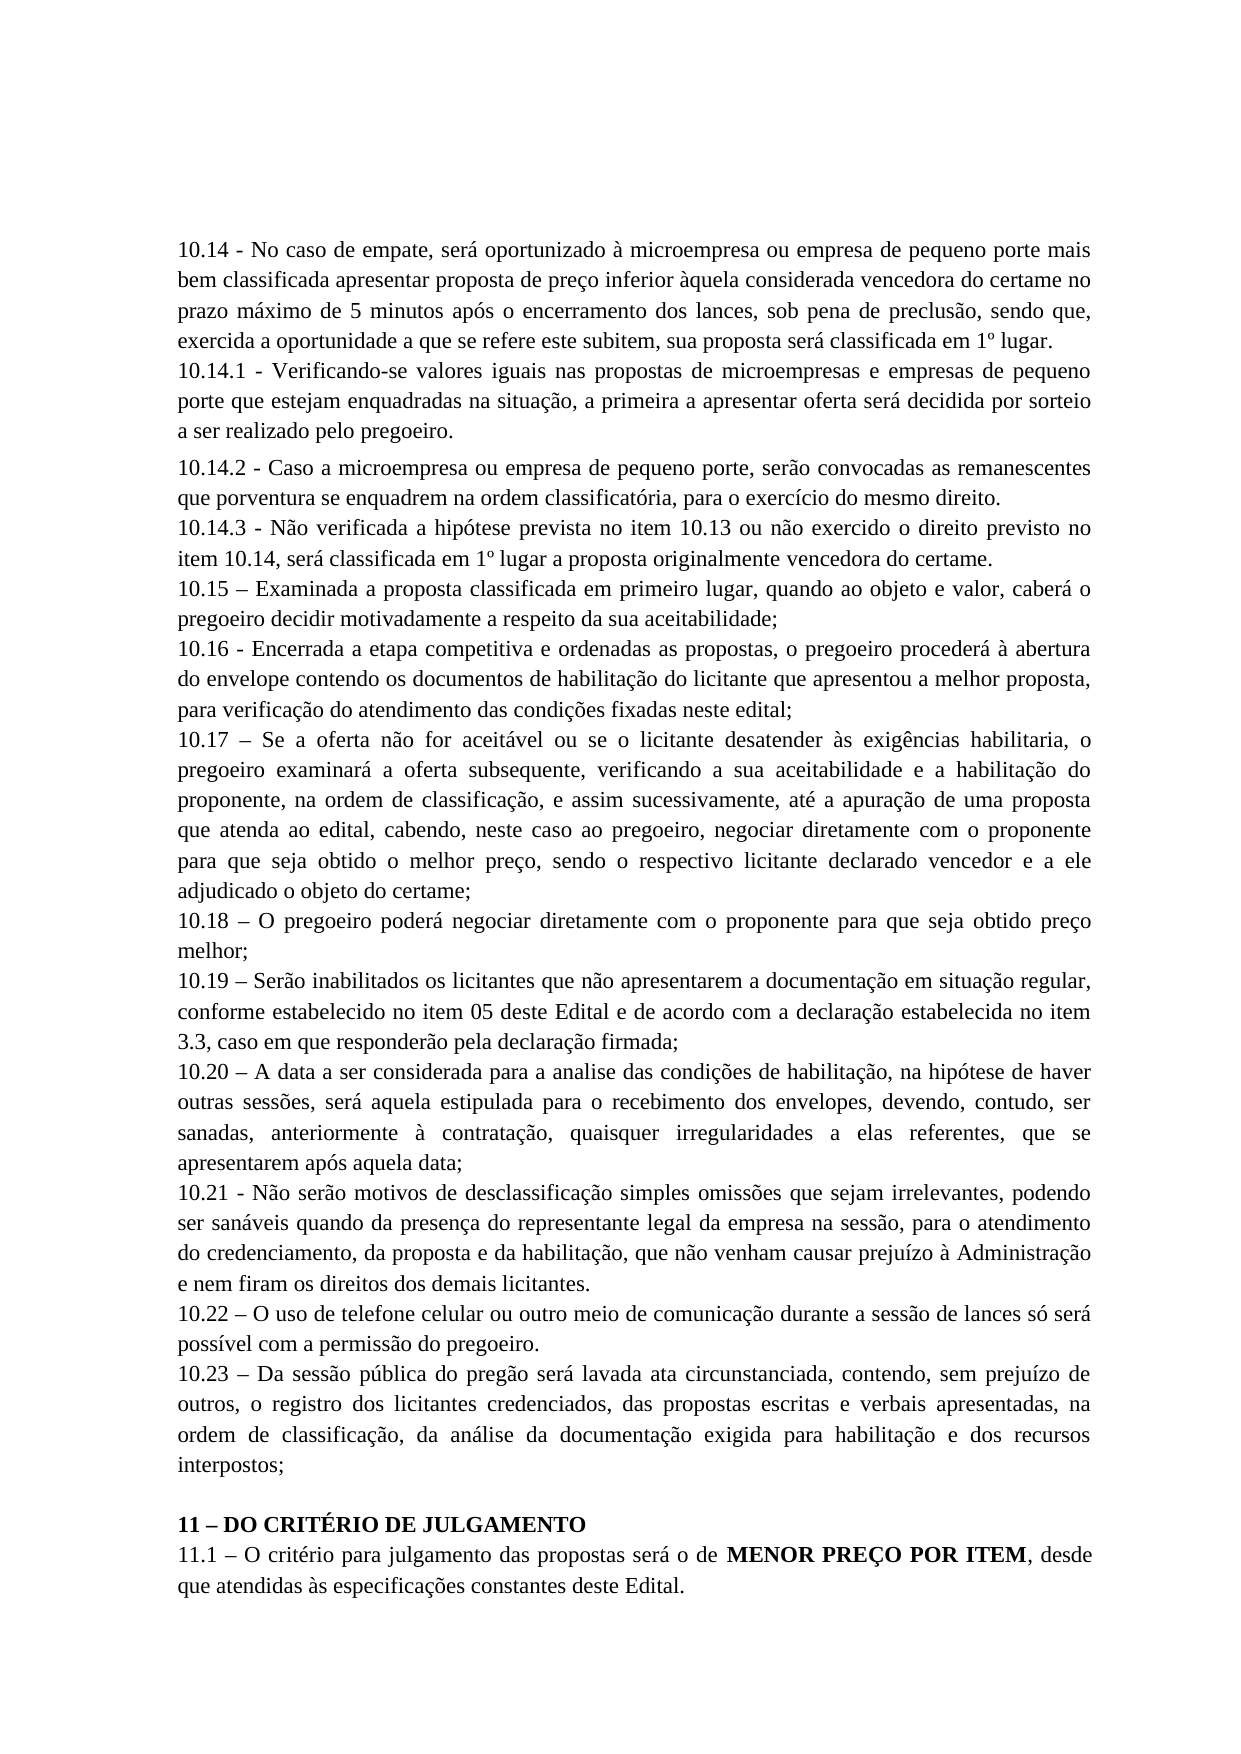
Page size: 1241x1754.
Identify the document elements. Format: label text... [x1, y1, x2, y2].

text 10.14 - No caso de empate, será oportunizado à microempresa ou empresa de pequeno porte mais bem classificada apresentar proposta de preço inferior àquela considerada vencedora do certame no prazo máximo de 5 minutos após o encerramento dos lances, sob pena de preclusão, sendo que, exercida a oportunidade a que se refere este subitem, sua proposta será classificada em 1º lugar. [177, 236, 1092, 353]
text 10.23 – Da sessão pública do pregão será lavada ata circunstanciada, contendo, sem prejuízo de outros, o registro dos licitantes credenciados, das propostas escritas e verbais apresentadas, na ordem de classificação, da análise da documentação exigida para habilitação e dos recursos interpostos; [177, 1360, 1092, 1477]
text 10.14.3 - Não verificada a hipótese prevista no item 10.13 ou não exercido o direito previsto no item 10.14, será classificada em 1º lugar a proposta originalmente vencedora do certame. [177, 514, 1092, 571]
text 11.1 – O critério para julgamento das propostas será o de MENOR PREÇO POR ITEM, desde que atendidas às especificações constantes deste Edital. [177, 1542, 1092, 1598]
text 10.14.1 - Verificando-se valores iguais nas propostas de microempresas e empresas de pequeno porte que estejam enquadradas na situação, a primeira a apresentar oferta será decidida por sorteio a ser realizado pelo pregoeiro. [177, 357, 1092, 444]
text 10.17 – Se a oferta não for aceitável ou se o licitante desatender às exigências habilitaria, o pregoeiro examinará a oferta subsequente, verificando a sua aceitabilidade e a habilitação do proponente, na ordem de classificação, e assim sucessivamente, até a apuração de uma proposta que atenda ao edital, cabendo, neste caso ao pregoeiro, negociar diretamente com o proponente para que seja obtido o melhor preço, sendo o respectivo licitante declarado vencedor e a ele adjudicado o objeto do certame; [177, 726, 1092, 903]
text 10.19 – Serão inabilitados os licitantes que não apresentarem a documentação em situação regular, conforme estabelecido no item 05 deste Edital e de acordo com a declaração estabelecida no item 3.3, caso em que responderão pela declaração firmada; [177, 968, 1092, 1054]
text 10.14.2 - Caso a microempresa ou empresa de pequeno porte, serão convocadas as remanescentes que porventura se enquadrem na ordem classificatória, para o exercício do mesmo direito. [177, 454, 1092, 511]
text 11 – DO CRITÉRIO DE JULGAMENTO [177, 1511, 1092, 1538]
text 10.20 – A data a ser considerada para a analise das condições de habilitação, na hipótese de haver outras sessões, será aquela estipulada para o recebimento dos envelopes, devendo, contudo, ser sanadas, anteriormente à contratação, quaisquer irregularidades a elas referentes, que se apresentarem após aquela data; [177, 1058, 1092, 1175]
text 10.21 - Não serão motivos de desclassificação simples omissões que sejam irrelevantes, podendo ser sanáveis quando da presença do representante legal da empresa na sessão, para o atendimento do credenciamento, da proposta e da habilitação, que não venham causar prejuízo à Administração e nem firam os direitos dos demais licitantes. [177, 1179, 1092, 1296]
text 10.16 - Encerrada a etapa competitiva e ordenadas as propostas, o pregoeiro procederá à abertura do envelope contendo os documentos de habilitação do licitante que apresentou a melhor proposta, para verificação do atendimento das condições fixadas neste edital; [177, 635, 1092, 722]
text 10.18 – O pregoeiro poderá negociar diretamente com o proponente para que seja obtido preço melhor; [177, 907, 1092, 964]
text 10.15 – Examinada a proposta classificada em primeiro lugar, quando ao objeto e valor, caberá o pregoeiro decidir motivadamente a respeito da sua aceitabilidade; [177, 575, 1092, 631]
text 10.22 – O uso de telefone celular ou outro meio de comunicação durante a sessão de lances só será possível com a permissão do pregoeiro. [177, 1300, 1092, 1356]
